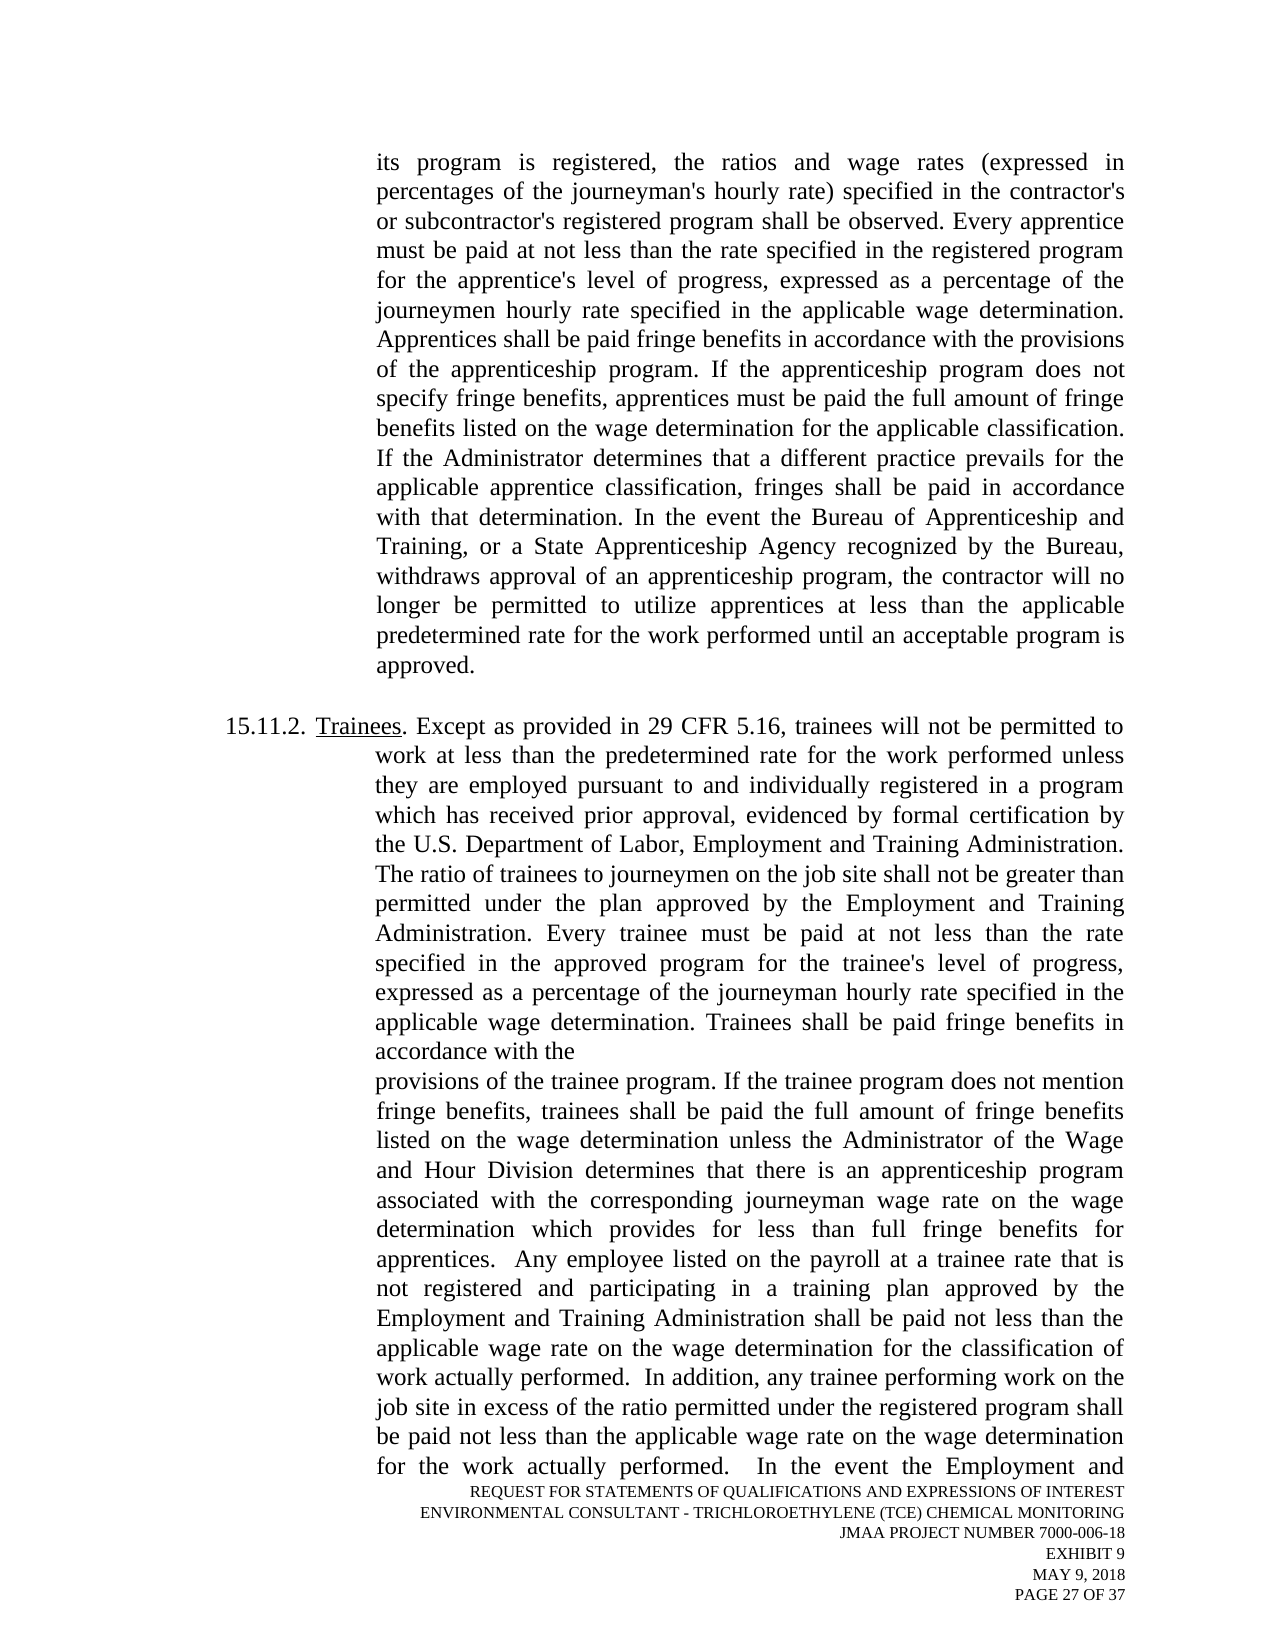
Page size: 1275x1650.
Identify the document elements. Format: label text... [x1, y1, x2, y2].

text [375, 147, 1125, 678]
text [375, 1066, 1125, 1480]
text 15.11.2. Trainees. Except as provided in 29 CFR 5.16, trainees will not be permitted to work at less than the predetermined rate for the work performed unless they are employed pursuant to and individually registered in a program which has received prior approval, evidenced by formal certification by the U.S. Department of Labor, Employment and Training Administration. The ratio of trainees to journeymen on the job site shall not be greater than permitted under the plan approved by the Employment and Training Administration. Every trainee must be paid at not less than the rate specified in the approved program for the trainee's level of progress, expressed as a percentage of the journeyman hourly rate specified in the applicable wage determination. Trainees shall be paid fringe benefits in accordance with the [225, 711, 1125, 1065]
